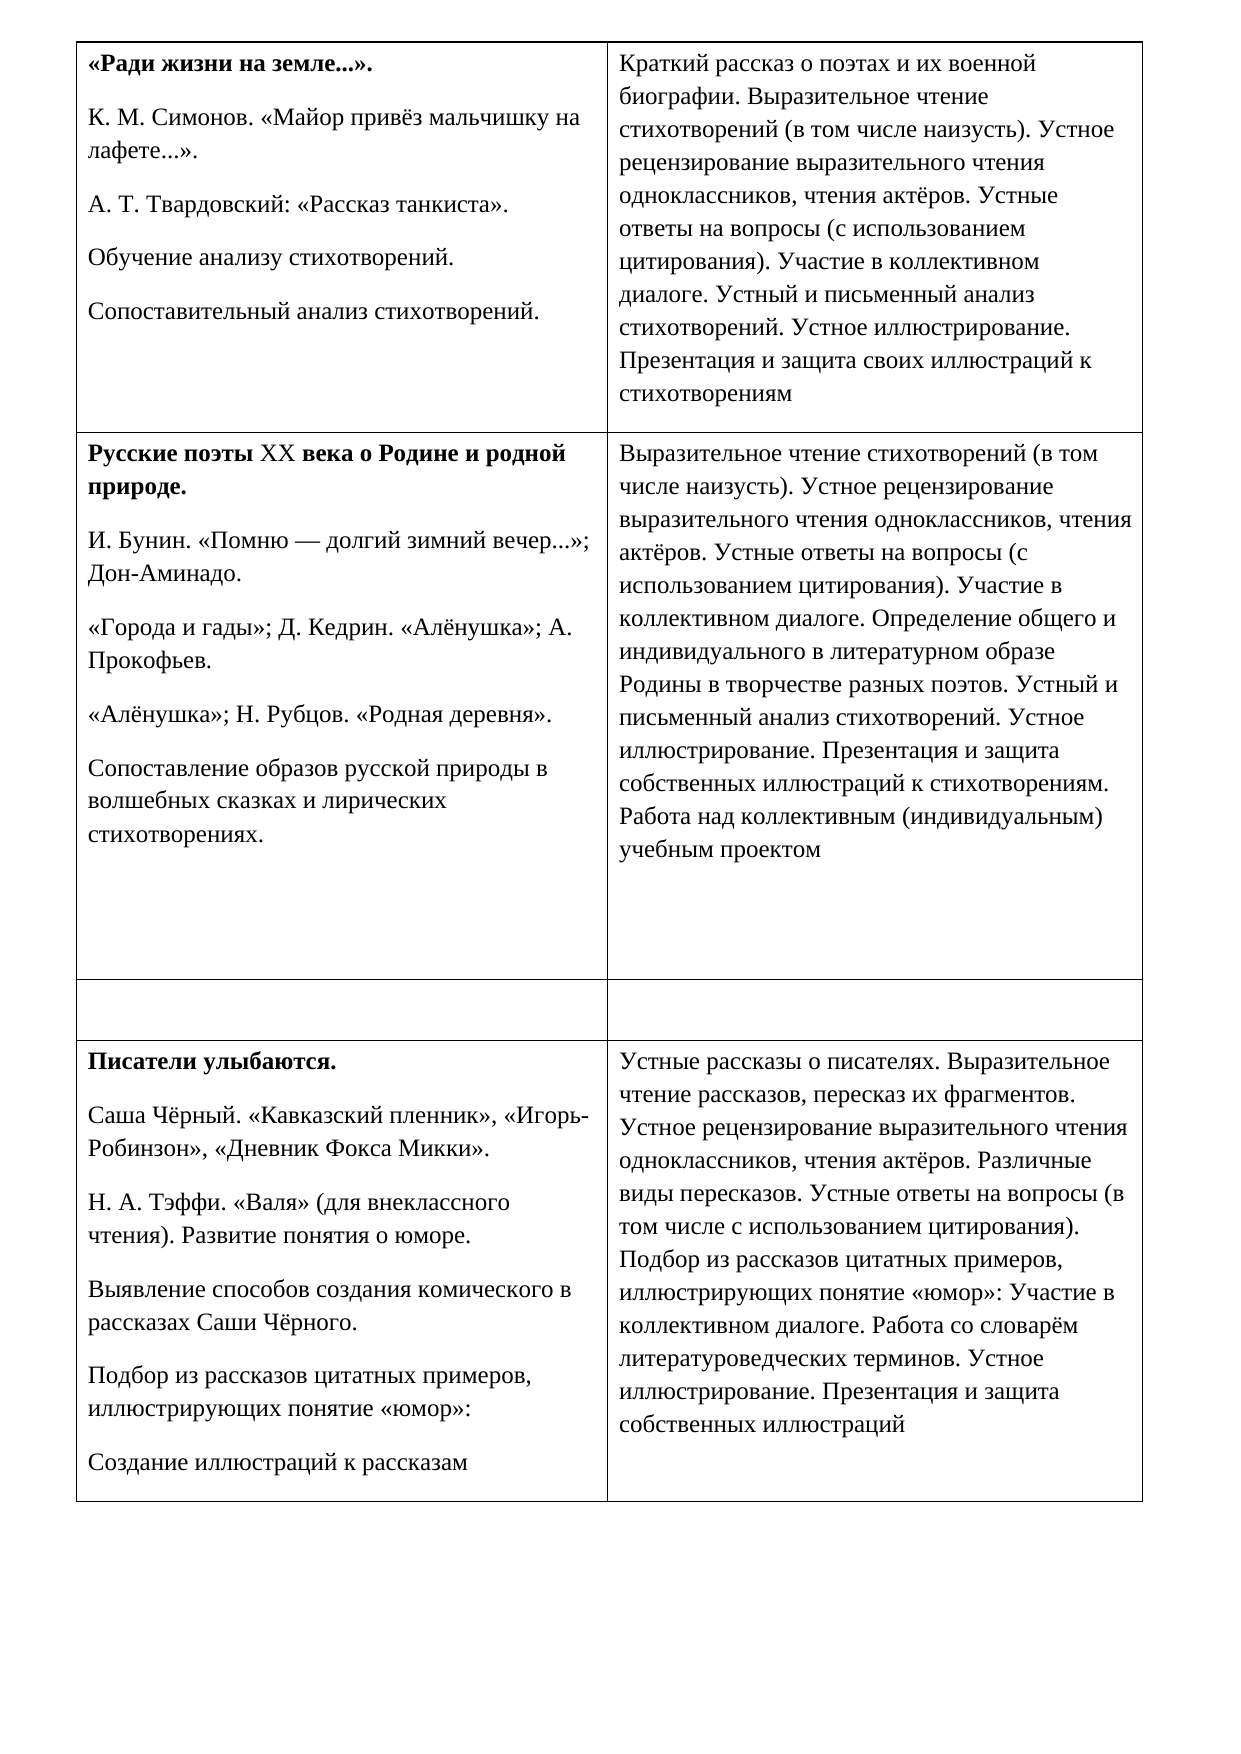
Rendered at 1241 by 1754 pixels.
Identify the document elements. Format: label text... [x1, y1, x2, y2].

table_cell Выразительное чтение стихотворений (в том числе наизусть). Устное рецензирование выразительного чтения одноклассников, чтения актёров. Устные ответы на вопросы (с использованием цитирования). Участие в коллективном диалоге. Определение общего и индивидуального в литературном образе Родины в творчестве разных поэтов. Устный и письменный анализ стихотворений. Устное иллюстрирование. Презентация и защита собственных иллюстраций к стихотворениям. Работа над коллективным (индивидуальным) учебным проектом [608, 433, 1142, 979]
table_cell Писатели улыбаются. Саша Чёрный. «Кавказский пленник», «Игорь- Робинзон», «Дневник Фокса Микки». Н. А. Тэффи. «Валя» (для внеклассного чтения). Развитие понятия о юморе. Выявление способов создания комического в рассказах Саши Чёрного. Подбор из рассказов цитатных примеров, иллюстрирующих понятие «юмор»: Создание иллюстраций к рассказам [77, 1041, 607, 1501]
table_cell Устные рассказы о писателях. Выразительное чтение рассказов, пересказ их фрагментов. Устное рецензирование выразительного чтения одноклассников, чтения актёров. Различные виды пересказов. Устные ответы на вопросы (в том числе с использованием цитирования). Подбор из рассказов цитатных примеров, иллюстрирующих понятие «юмор»: Участие в коллективном диалоге. Работа со словарём литературоведческих терминов. Устное иллюстрирование. Презентация и защита собственных иллюстраций [608, 1041, 1142, 1501]
table_cell Русские поэты XX века о Родине и родной природе. И. Бунин. «Помню — долгий зимний вечер...»; Дон-Аминадо. «Города и гады»; Д. Кедрин. «Алёнушка»; А. Прокофьев. «Алёнушка»; Н. Рубцов. «Родная деревня». Сопоставление образов русской природы в волшебных сказках и лирических стихотворениях. [77, 433, 607, 979]
table_cell [608, 980, 1142, 1039]
table_cell Краткий рассказ о поэтах и их военной биографии. Выразительное чтение стихотворений (в том числе наизусть). Устное рецензирование выразительного чтения одноклассников, чтения актёров. Устные ответы на вопросы (с использованием цитирования). Участие в коллективном диалоге. Устный и письменный анализ стихотворений. Устное иллюстрирование. Презентация и защита своих иллюстраций к стихотворениям [608, 43, 1142, 432]
table_cell «Ради жизни на земле...». К. М. Симонов. «Майор привёз мальчишку на лафете...». А. Т. Твардовский: «Рассказ танкиста». Обучение анализу стихотворений. Сопоставительный анализ стихотворений. [77, 43, 607, 432]
table_cell [77, 980, 607, 1039]
